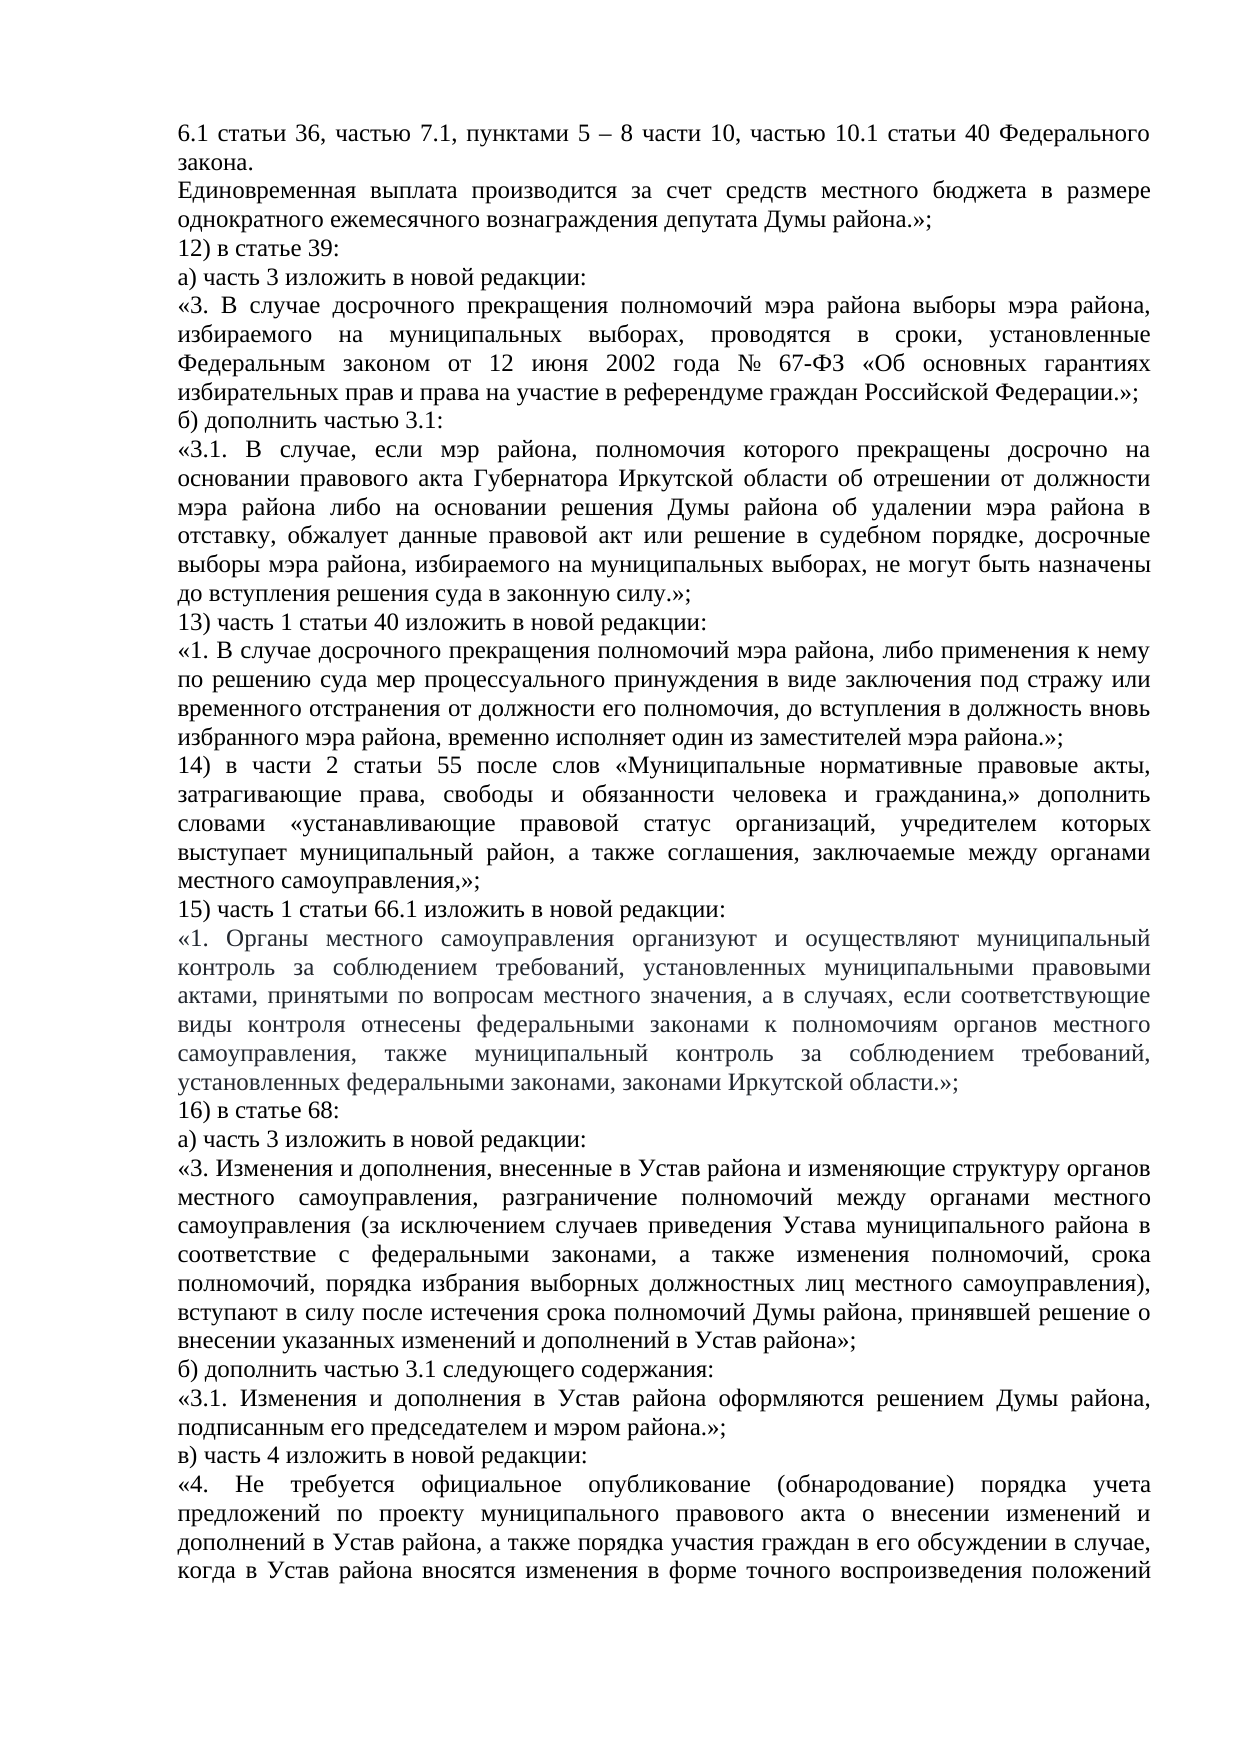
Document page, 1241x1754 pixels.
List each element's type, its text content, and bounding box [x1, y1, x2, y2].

list 12) в статье 39: [177, 233, 1152, 262]
list а) часть 3 изложить в новой редакции: [177, 1124, 1152, 1153]
list «3. Изменения и дополнения, внесенные в Устав района и изменяющие структуру органов местного самоуправления, разграничение полномочий между органами местного самоуправления (за исключением случаев приведения Устава муниципального района в соответствие с федеральными законами, а также изменения полномочий, срока полномочий, порядка избрания выборных должностных лиц местного самоуправления), вступают в силу после истечения срока полномочий Думы района, принявшей решение о внесении указанных изменений и дополнений в Устав района»; [177, 1153, 1152, 1354]
list в) часть 4 изложить в новой редакции: [177, 1441, 1152, 1469]
list 14) в части 2 статьи 55 после слов «Муниципальные нормативные правовые акты, затрагивающие права, свободы и обязанности человека и гражданина,» дополнить словами «устанавливающие правовой статус организаций, учредителем которых выступает муниципальный район, а также соглашения, заключаемые между органами местного самоуправления,»; [177, 751, 1152, 894]
list а) часть 3 изложить в новой редакции: [177, 262, 1152, 291]
list 16) в статье 68: [177, 1096, 1152, 1124]
list б) дополнить частью 3.1: [177, 406, 1152, 434]
text «1. В случае досрочного прекращения полномочий мэра района, либо применения к нему по решению суда мер процессуального принуждения в виде заключения под стражу или временного отстранения от должности его полномочия, до вступления в должность вновь избранного мэра района, временно исполняет один из заместителей мэра района.»; [177, 636, 1152, 751]
text Единовременная выплата производится за счет средств местного бюджета в размере однократного ежемесячного вознаграждения депутата Думы района.»; [177, 176, 1152, 233]
list 13) часть 1 статьи 40 изложить в новой редакции: [177, 607, 1152, 636]
list «1. Органы местного самоуправления организуют и осуществляют муниципальный контроль за соблюдением требований, установленных муниципальными правовыми актами, принятыми по вопросам местного значения, а в случаях, если соответствующие виды контроля отнесены федеральными законами к полномочиям органов местного самоуправления, также муниципальный контроль за соблюдением требований, установленных федеральными законами, законами Иркутской области.»; [177, 923, 1152, 1096]
list 15) часть 1 статьи 66.1 изложить в новой редакции: [177, 894, 1152, 923]
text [177, 118, 1152, 176]
list «3.1. Изменения и дополнения в Устав района оформляются решением Думы района, подписанным его председателем и мэром района.»; [177, 1383, 1152, 1441]
list «3. В случае досрочного прекращения полномочий мэра района выборы мэра района, избираемого на муниципальных выборах, проводятся в сроки, установленные Федеральным законом от 12 июня 2002 года № 67-ФЗ «Об основных гарантиях избирательных прав и права на участие в референдуме граждан Российской Федерации.»; [177, 291, 1152, 406]
list «3.1. В случае, если мэр района, полномочия которого прекращены досрочно на основании правового акта Губернатора Иркутской области об отрешении от должности мэра района либо на основании решения Думы района об удалении мэра района в отставку, обжалует данные правовой акт или решение в судебном порядке, досрочные выборы мэра района, избираемого на муниципальных выборах, не могут быть назначены до вступления решения суда в законную силу.»; [177, 434, 1152, 607]
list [177, 1469, 1152, 1584]
list б) дополнить частью 3.1 следующего содержания: [177, 1354, 1152, 1383]
